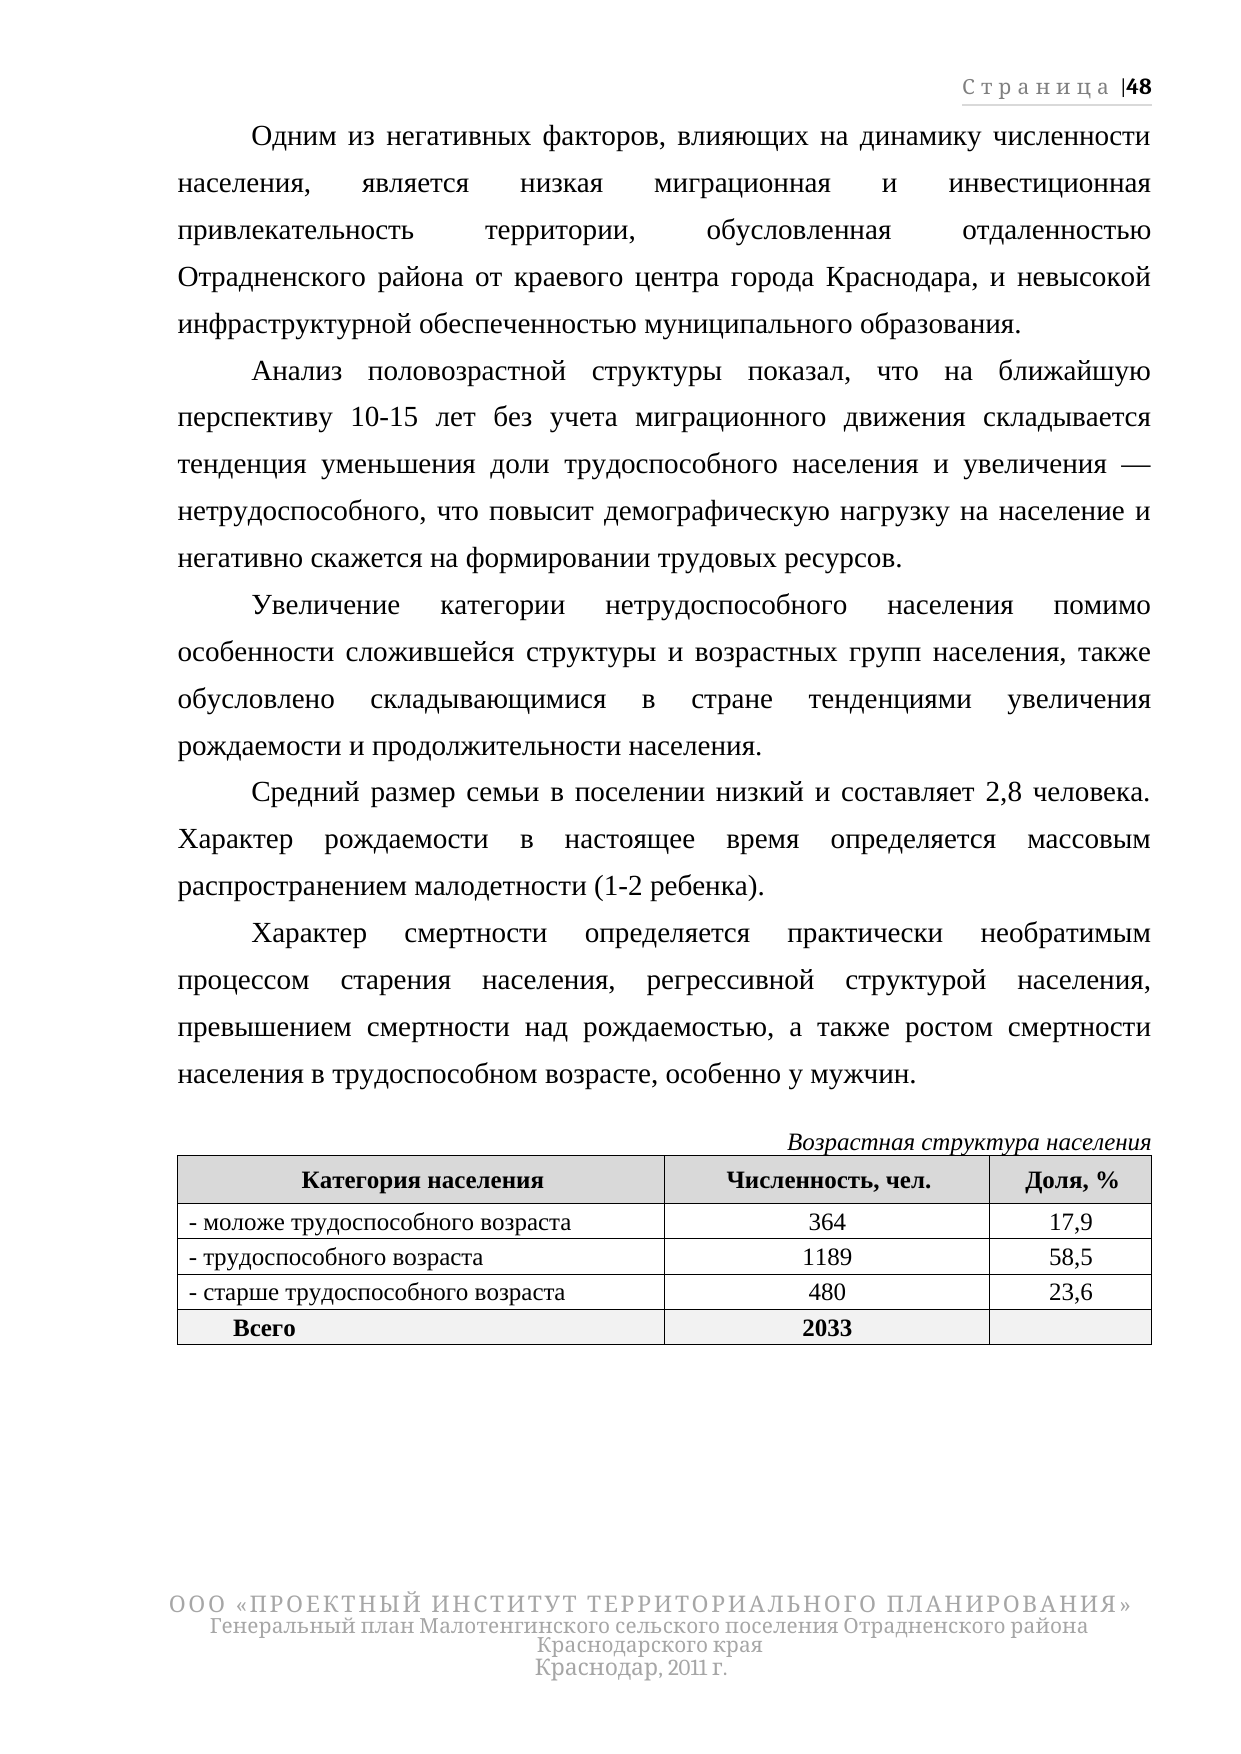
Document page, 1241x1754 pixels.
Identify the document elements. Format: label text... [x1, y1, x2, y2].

table_cell 58,5 [990, 1239, 1151, 1273]
text Анализ половозрастной структуры показал, что на ближайшую перспективу 10-15 лет без учета миграционного движения складывается тенденция уменьшения доли трудоспособного населения и увеличения — нетрудоспособного, что повысит демографическую нагрузку на население и негативно скажется на формировании трудовых ресурсов. [177, 353, 1152, 574]
table_cell 480 [665, 1275, 989, 1309]
table_cell - старше трудоспособного возраста [178, 1275, 664, 1309]
text Увеличение категории нетрудоспособного населения помимо особенности сложившейся структуры и возрастных групп населения, также обусловлено складывающимися в стране тенденциями увеличения рождаемости и продолжительности населения. [177, 587, 1152, 761]
table_cell [990, 1310, 1151, 1344]
table_header Численность, чел. [665, 1156, 989, 1203]
table_cell 17,9 [990, 1204, 1151, 1238]
table_cell - моложе трудоспособного возраста [178, 1204, 664, 1238]
table_cell 2033 [665, 1310, 989, 1344]
table_cell - трудоспособного возраста [178, 1239, 664, 1273]
table_cell Всего [178, 1310, 664, 1344]
table_cell 364 [665, 1204, 989, 1238]
text Характер смертности определяется практически необратимым процессом старения населения, регрессивной структурой населения, превышением смертности над рождаемостью, а также ростом смертности населения в трудоспособном возрасте, особенно у мужчин. [177, 915, 1152, 1089]
table_cell 1189 [665, 1239, 989, 1273]
table_header Категория населения [178, 1156, 664, 1203]
table_cell 23,6 [990, 1275, 1151, 1309]
text Средний размер семьи в поселении низкий и составляет 2,8 человека. Характер рождаемости в настоящее время определяется массовым распространением малодетности (1-2 ребенка). [177, 774, 1152, 902]
table_header Доля, % [990, 1156, 1151, 1203]
text Возрастная структура населения [177, 1127, 1152, 1155]
text Одним из негативных факторов, влияющих на динамику численности населения, является низкая миграционная и инвестиционная привлекательность территории, обусловленная отдаленностью Отрадненского района от краевого центра города Краснодара, и невысокой инфраструктурной обеспеченностью муниципального образования. [177, 118, 1152, 339]
